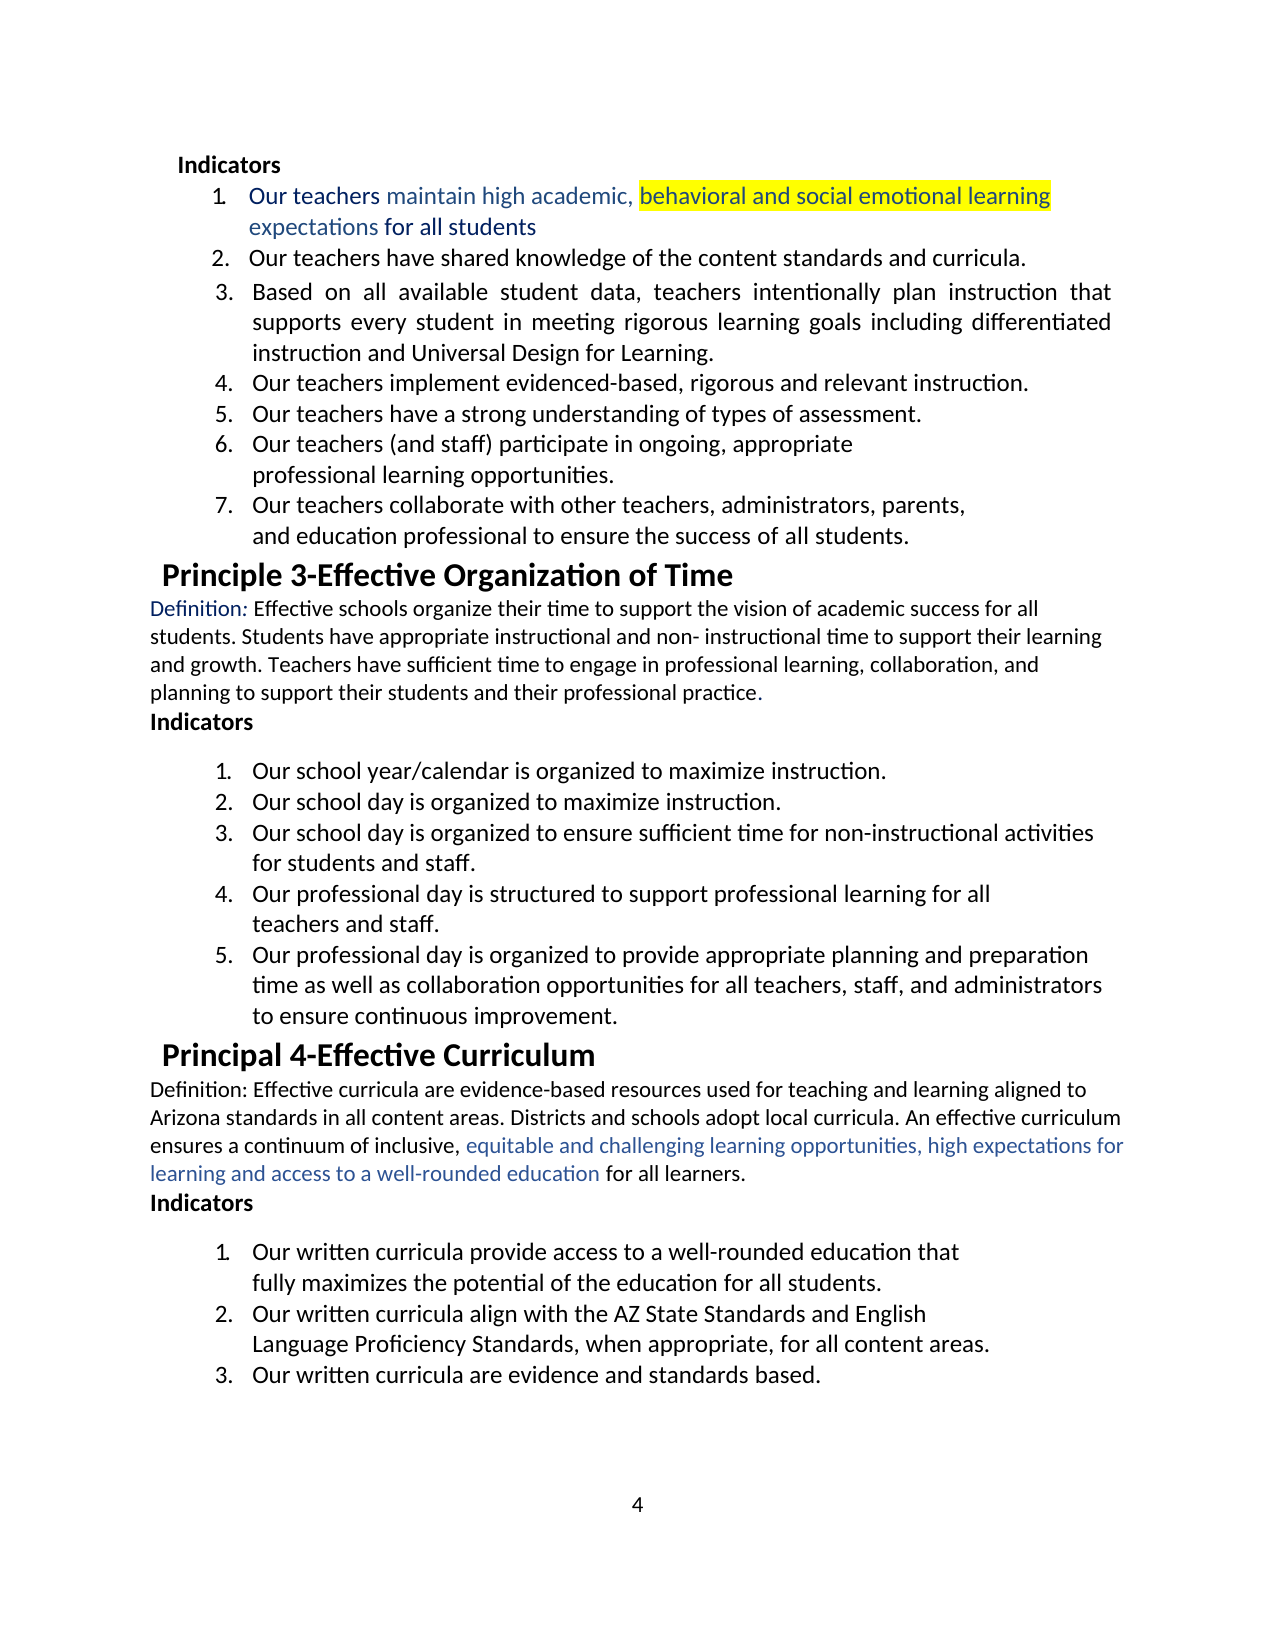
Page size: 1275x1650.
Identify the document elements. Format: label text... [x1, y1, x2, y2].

list Our school day is organized to ensure sufficient time for non-instructional activities for students and staff. [214, 817, 1097, 878]
list Based on all available student data, teachers intentionally plan instruction that supports every student in meeting rigorous learning goals including differentiated instruction and Universal Design for Learning. [215, 276, 1113, 367]
list Our written curricula are evidence and standards based. [214, 1359, 1125, 1390]
list Our written curricula align with the AZ State Standards and English Language Proficiency Standards, when appropriate, for all content areas. [214, 1298, 1023, 1359]
subtitle Principle 3-Effective Organization of Time [162, 553, 1125, 594]
text Indicators [150, 1187, 1125, 1217]
list Our teachers (and staff) participate in ongoing, appropriate professional learning opportunities. [214, 428, 979, 489]
text Indicators [150, 706, 1125, 737]
list Our teachers maintain high academic, behavioral and social emotional learning expectations for all students [211, 180, 1125, 241]
list Our teachers collaborate with other teachers, administrators, parents, and education professional to ensure the success of all students. [214, 489, 1003, 551]
list Our school day is organized to maximize instruction. [214, 786, 1125, 817]
subtitle Principal 4-Effective Curriculum [162, 1034, 1125, 1075]
text Indicators [177, 150, 1125, 180]
list Our professional day is organized to provide appropriate planning and preparation time as well as collaboration opportunities for all teachers, staff, and administrators to ensure continuous improvement. [214, 939, 1103, 1031]
subtitle Our school year/calendar is organized to maximize instruction. [214, 756, 1125, 786]
list Our teachers have a strong understanding of types of assessment. [214, 398, 1125, 428]
text Definition: Effective curricula are evidence-based resources used for teaching and learning aligned to Arizona standards in all content areas. Districts and schools adopt local curricula. An effective curriculum ensures a continuum of inclusive, equitable and challenging learning opportunities, high expectations for learning and access to a well-rounded education for all learners. [150, 1075, 1125, 1187]
list Our teachers implement evidenced-based, rigorous and relevant instruction. [214, 367, 1125, 398]
list Our teachers have shared knowledge of the content standards and curricula. [211, 242, 1125, 272]
subtitle Our written curricula provide access to a well-rounded education that fully maximizes the potential of the education for all students. [214, 1236, 1007, 1297]
text Definition: Effective schools organize their time to support the vision of academic success for all students. Students have appropriate instructional and non- instructional time to support their learning and growth. Teachers have sufficient time to engage in professional learning, collaboration, and planning to support their students and their professional practice. [150, 594, 1125, 706]
list Our professional day is structured to support professional learning for all teachers and staff. [214, 878, 1074, 939]
